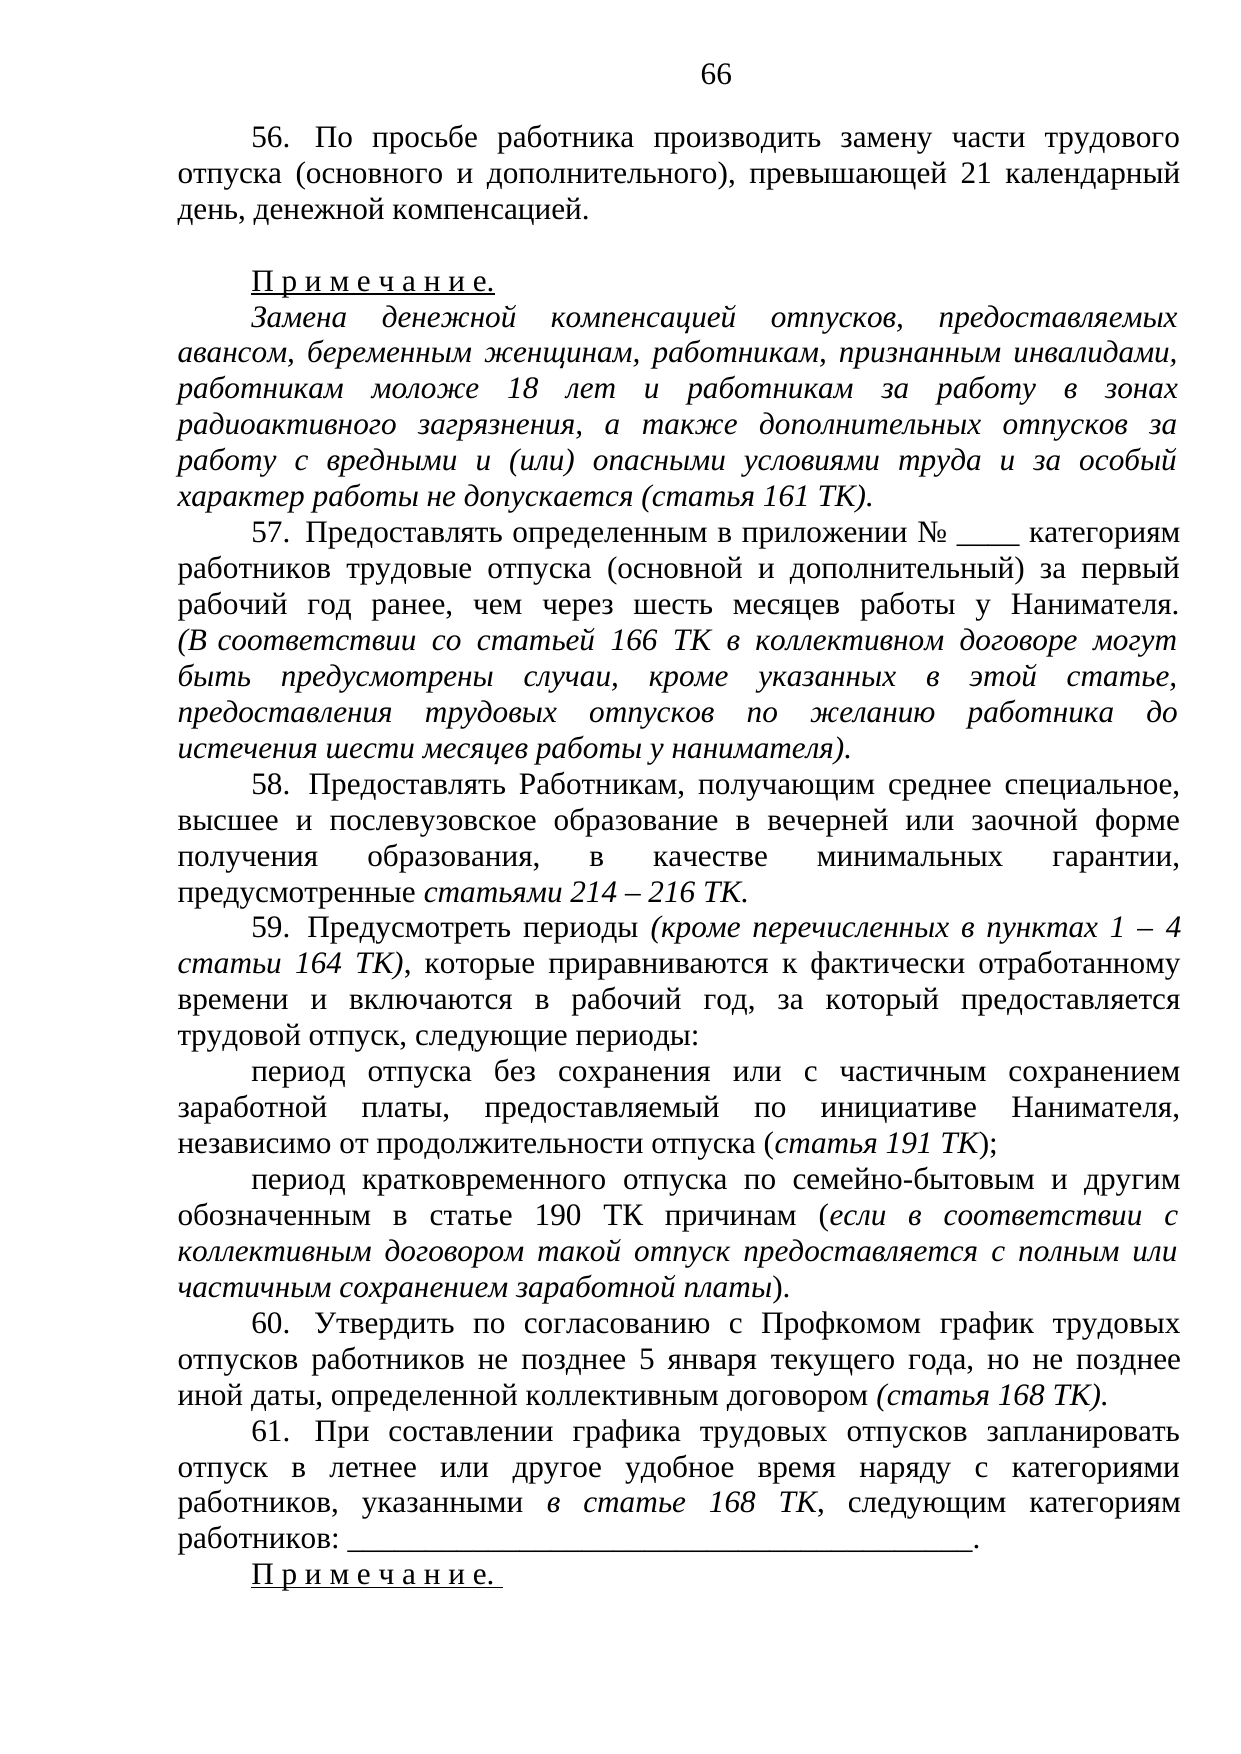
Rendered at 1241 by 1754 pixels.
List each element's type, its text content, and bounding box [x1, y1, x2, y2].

list По просьбе работника производить замену части трудового отпуска (основного и дополнительного), превышающей 21 календарный день, денежной компенсацией. [177, 118, 1181, 226]
text Замена денежной компенсацией отпусков, предоставляемых авансом, беременным женщинам, работникам, признанным инвалидами, работникам моложе 18 лет и работникам за работу в зонах радиоактивного загрязнения, а также дополнительных отпусков за работу с вредными и (или) опасными условиями труда и за особый характер работы не допускается (статья 161 ТК). [177, 298, 1181, 513]
list Предоставлять Работникам, получающим среднее специальное, высшее и послевузовское образование в вечерней или заочной форме получения образования, в качестве минимальных гарантии, предусмотренные статьями 214 – 216 ТК. [177, 765, 1181, 909]
text период кратковременного отпуска по семейно-бытовым и другим обозначенным в статье 190 ТК причинам (если в соответствии с коллективным договором такой отпуск предоставляется с полным или частичным сохранением заработной платы). [177, 1160, 1181, 1304]
text период отпуска без сохранения или с частичным сохранением заработной платы, предоставляемый по инициативе Нанимателя, независимо от продолжительности отпуска (статья 191 ТК); [177, 1052, 1181, 1160]
list При составлении графика трудовых отпусков запланировать отпуск в летнее или другое удобное время наряду с категориями работников, указанными в статье 168 ТК, следующим категориям работников: ________________________________________. [177, 1412, 1181, 1556]
list Утвердить по согласованию с Профкомом график трудовых отпусков работников не позднее 5 января текущего года, но не позднее иной даты, определенной коллективным договором (статья 168 ТК). [177, 1304, 1181, 1412]
list Предоставлять определенным в приложении № ____ категориям работников трудовые отпуска (основной и дополнительный) за первый рабочий год ранее, чем через шесть месяцев работы у Нанимателя. (В соответствии со статьей 166 ТК в коллективном договоре могут быть предусмотрены случаи, кроме указанных в этой статье, предоставления трудовых отпусков по желанию работника до истечения шести месяцев работы у нанимателя). [177, 513, 1181, 765]
text П р и м е ч а н и е. [251, 1556, 1181, 1592]
list Предусмотреть периоды (кроме перечисленных в пунктах 1 – 4 статьи 164 ТК), которые приравниваются к фактически отработанному времени и включаются в рабочий год, за который предоставляется трудовой отпуск, следующие периоды: [177, 909, 1181, 1052]
text П р и м е ч а н и е. [177, 262, 1181, 298]
